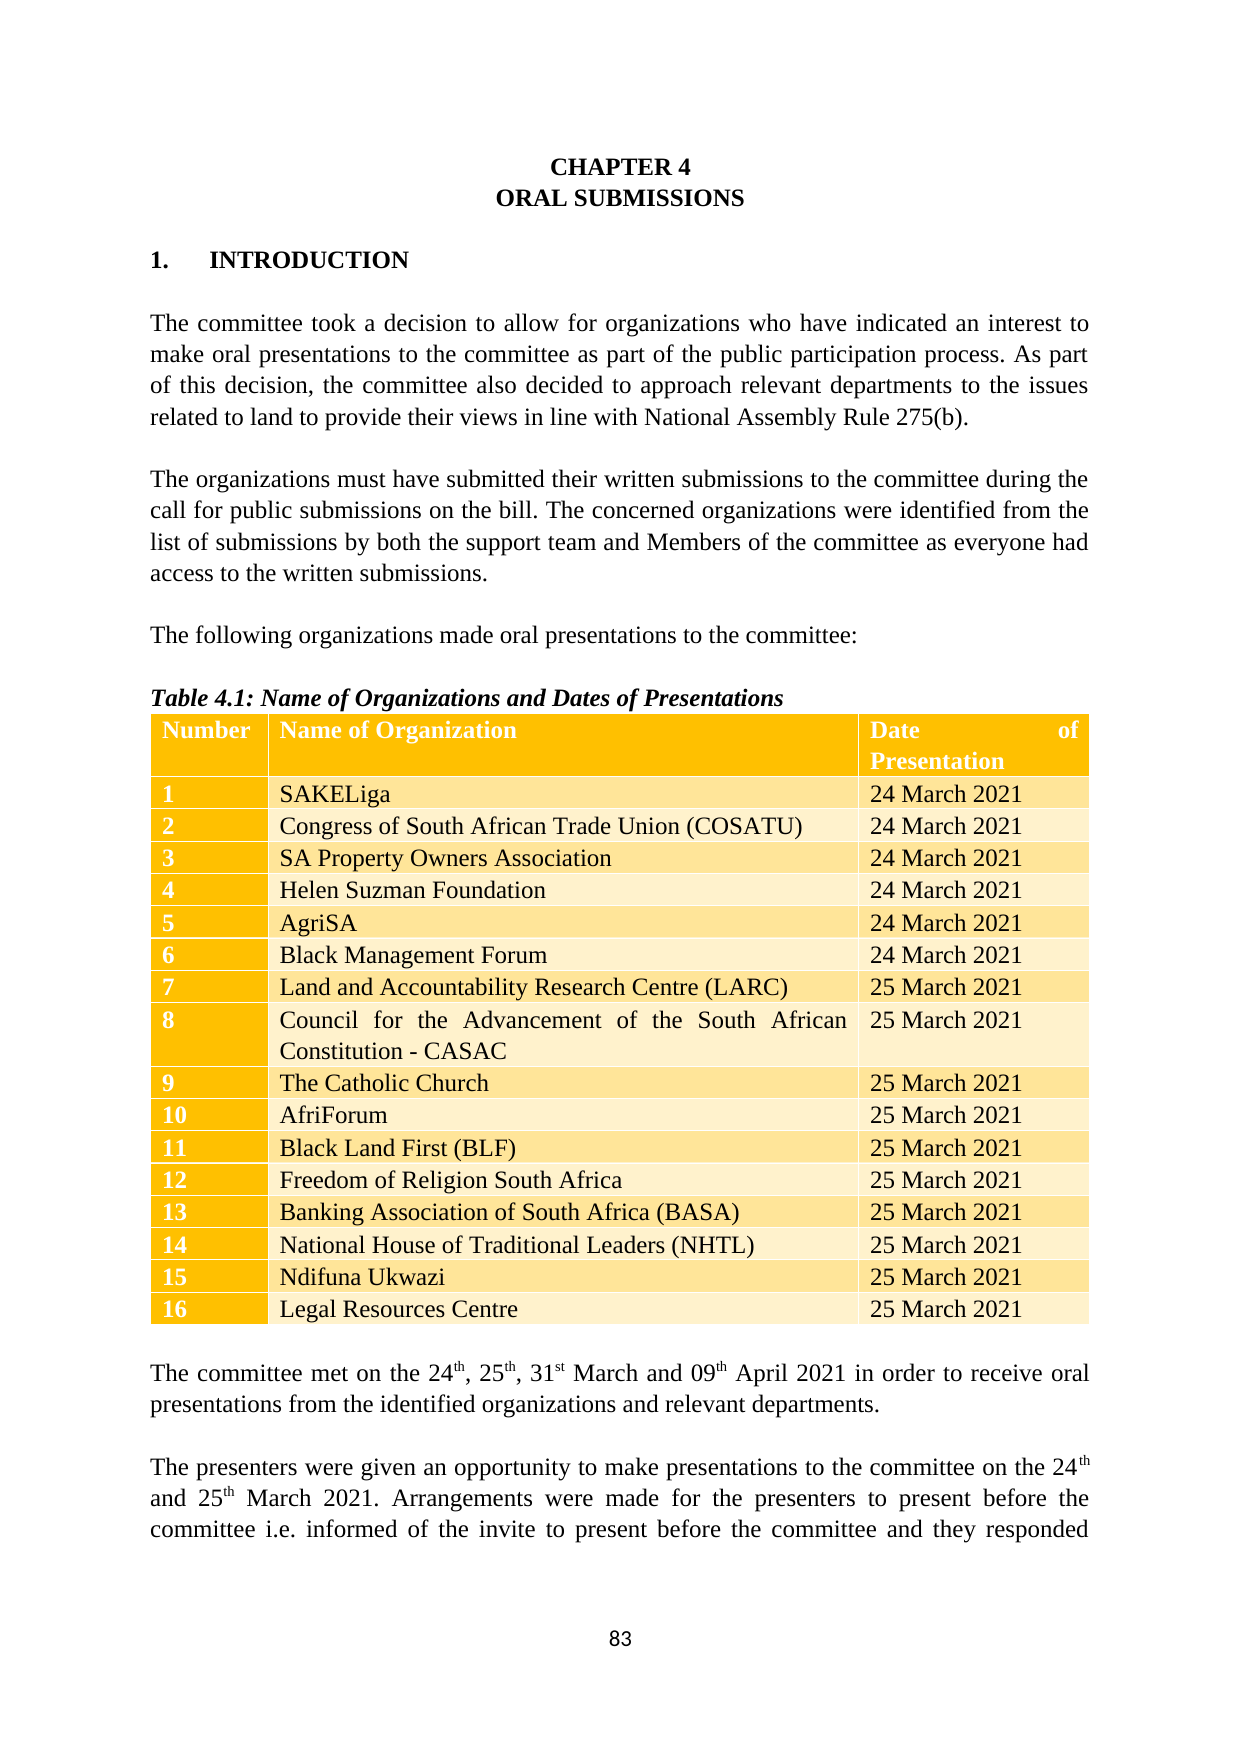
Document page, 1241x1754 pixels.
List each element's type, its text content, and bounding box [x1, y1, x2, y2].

table_cell 25 March 2021 [859, 1164, 1089, 1195]
table_cell 7 [151, 971, 268, 1002]
table_cell Black Land First (BLF) [269, 1131, 858, 1162]
table_cell 25 March 2021 [859, 971, 1089, 1002]
table_cell Land and Accountability Research Centre (LARC) [269, 971, 858, 1002]
text The committee met on the 24th, 25th, 31st March and 09th April 2021 in order to receive oral presentations from the identified organizations and relevant departments. [150, 1356, 1090, 1419]
table_cell Black Management Forum [269, 939, 858, 970]
table_cell SA Property Owners Association [269, 842, 858, 873]
table_cell Congress of South African Trade Union (COSATU) [269, 809, 858, 841]
table_cell The Catholic Church [269, 1067, 858, 1098]
text Table 4.1: Name of Organizations and Dates of Presentations [150, 681, 1090, 712]
table_cell 16 [151, 1293, 268, 1324]
table_cell 25 March 2021 [859, 1067, 1089, 1098]
table_cell 24 March 2021 [859, 842, 1089, 873]
table_cell 24 March 2021 [859, 777, 1089, 808]
table_cell 25 March 2021 [859, 1099, 1089, 1130]
table_cell 11 [151, 1131, 268, 1162]
table_cell Helen Suzman Foundation [269, 874, 858, 905]
text The following organizations made oral presentations to the committee: [150, 619, 1090, 650]
table_cell 9 [151, 1067, 268, 1098]
table_cell 25 March 2021 [859, 1196, 1089, 1227]
table_cell 8 [151, 1003, 268, 1066]
table_cell Banking Association of South Africa (BASA) [269, 1196, 858, 1227]
table_cell AfriForum [269, 1099, 858, 1130]
table_cell 5 [151, 906, 268, 937]
table_cell National House of Traditional Leaders (NHTL) [269, 1228, 858, 1259]
table_cell 1 [151, 777, 268, 808]
table_cell 25 March 2021 [859, 1003, 1089, 1066]
table_cell 3 [151, 842, 268, 873]
text ORAL SUBMISSIONS [150, 181, 1090, 212]
table_cell 12 [151, 1164, 268, 1195]
text CHAPTER 4 [150, 150, 1090, 181]
table_header Number [151, 714, 268, 776]
table_cell 15 [151, 1260, 268, 1292]
table_cell Freedom of Religion South Africa [269, 1164, 858, 1195]
table_cell 14 [151, 1228, 268, 1259]
table_cell 24 March 2021 [859, 809, 1089, 841]
table_cell 2 [151, 809, 268, 841]
table_header Date of Presentation [859, 714, 1089, 776]
table_cell 25 March 2021 [859, 1228, 1089, 1259]
table_cell 25 March 2021 [859, 1260, 1089, 1292]
text The organizations must have submitted their written submissions to the committee during the call for public submissions on the bill. The concerned organizations were identified from the list of submissions by both the support team and Members of the committee as everyone had access to the written submissions. [150, 462, 1090, 587]
table_cell 25 March 2021 [859, 1293, 1089, 1324]
text The committee took a decision to allow for organizations who have indicated an interest to make oral presentations to the committee as part of the public participation process. As part of this decision, the committee also decided to approach relevant departments to the issues related to land to provide their views in line with National Assembly Rule 275(b). [150, 306, 1090, 431]
table_cell Ndifuna Ukwazi [269, 1260, 858, 1292]
table_cell 24 March 2021 [859, 939, 1089, 970]
table_cell Council for the Advancement of the South African Constitution - CASAC [269, 1003, 858, 1066]
table_cell 6 [151, 939, 268, 970]
table_cell 25 March 2021 [859, 1131, 1089, 1162]
table_cell 13 [151, 1196, 268, 1227]
table_cell 24 March 2021 [859, 906, 1089, 937]
table_cell 10 [151, 1099, 268, 1130]
table_cell Legal Resources Centre [269, 1293, 858, 1324]
table_header Name of Organization [269, 714, 858, 776]
table_cell 4 [151, 874, 268, 905]
list INTRODUCTION [150, 244, 1090, 275]
table_cell AgriSA [269, 906, 858, 937]
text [150, 1450, 1090, 1544]
table_cell SAKELiga [269, 777, 858, 808]
table_cell 24 March 2021 [859, 874, 1089, 905]
